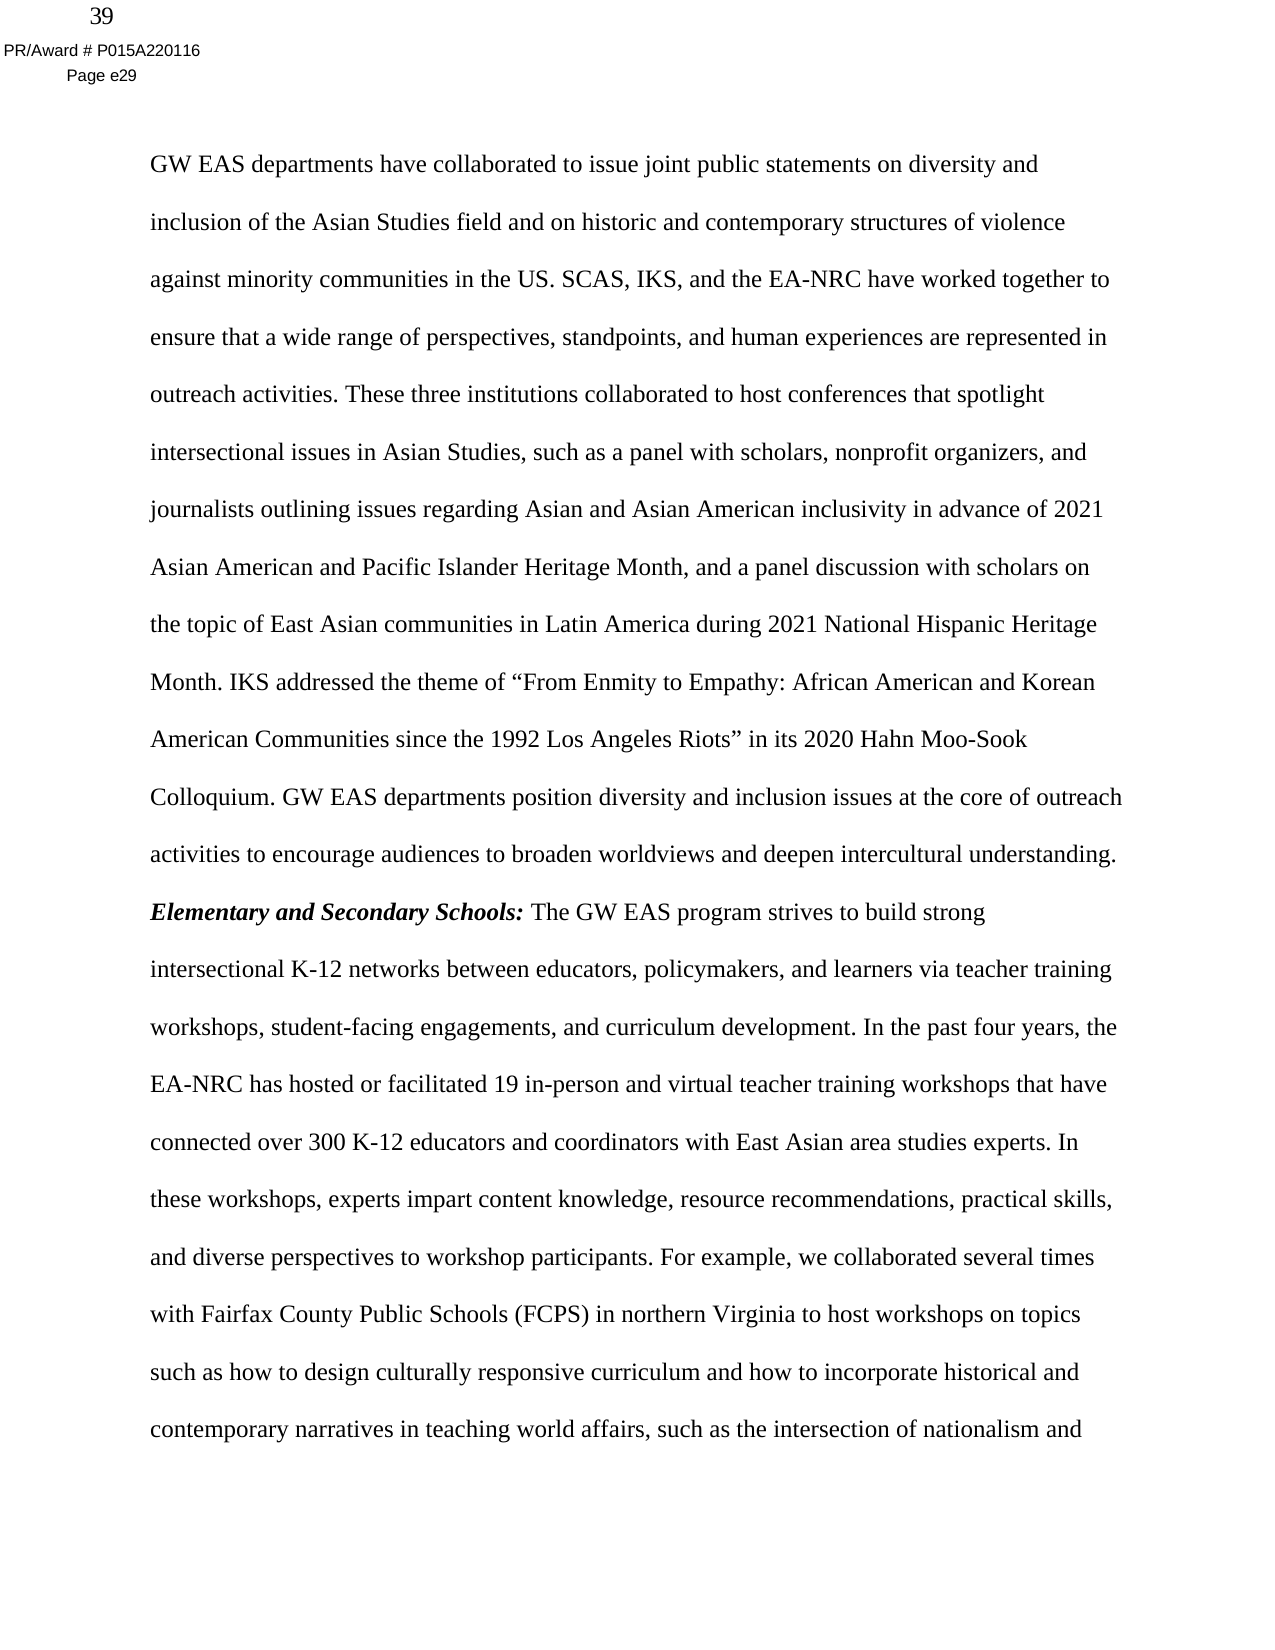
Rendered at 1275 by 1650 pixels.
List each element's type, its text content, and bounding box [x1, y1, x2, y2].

text GW EAS departments have collaborated to issue joint public statements on diversity and inclusion of the Asian Studies field and on historic and contemporary structures of violence against minority communities in the US. SCAS, IKS, and the EA-NRC have worked together to ensure that a wide range of perspectives, standpoints, and human experiences are represented in outreach activities. These three institutions collaborated to host conferences that spotlight intersectional issues in Asian Studies, such as a panel with scholars, nonprofit organizers, and journalists outlining issues regarding Asian and Asian American inclusivity in advance of 2021 Asian American and Pacific Islander Heritage Month, and a panel discussion with scholars on the topic of East Asian communities in Latin America during 2021 National Hispanic Heritage Month. IKS addressed the theme of “From Enmity to Empathy: African American and Korean American Communities since the 1992 Los Angeles Riots” in its 2020 Hahn Moo-Sook Colloquium. GW EAS departments position diversity and inclusion issues at the core of outreach activities to encourage audiences to broaden worldviews and deepen intercultural understanding. Elementary and Secondary Schools: The GW EAS program strives to build strong intersectional K-12 networks between educators, policymakers, and learners via teacher training workshops, student-facing engagements, and curriculum development. In the past four years, the EA-NRC has hosted or facilitated 19 in-person and virtual teacher training workshops that have connected over 300 K-12 educators and coordinators with East Asian area studies experts. In these workshops, experts impart content knowledge, resource recommendations, practical skills, and diverse perspectives to workshop participants. For example, we collaborated several times with Fairfax County Public Schools (FCPS) in northern Virginia to host workshops on topics such as how to design culturally responsive curriculum and how to incorporate historical and contemporary narratives in teaching world affairs, such as the intersection of nationalism and [150, 149, 1122, 1443]
